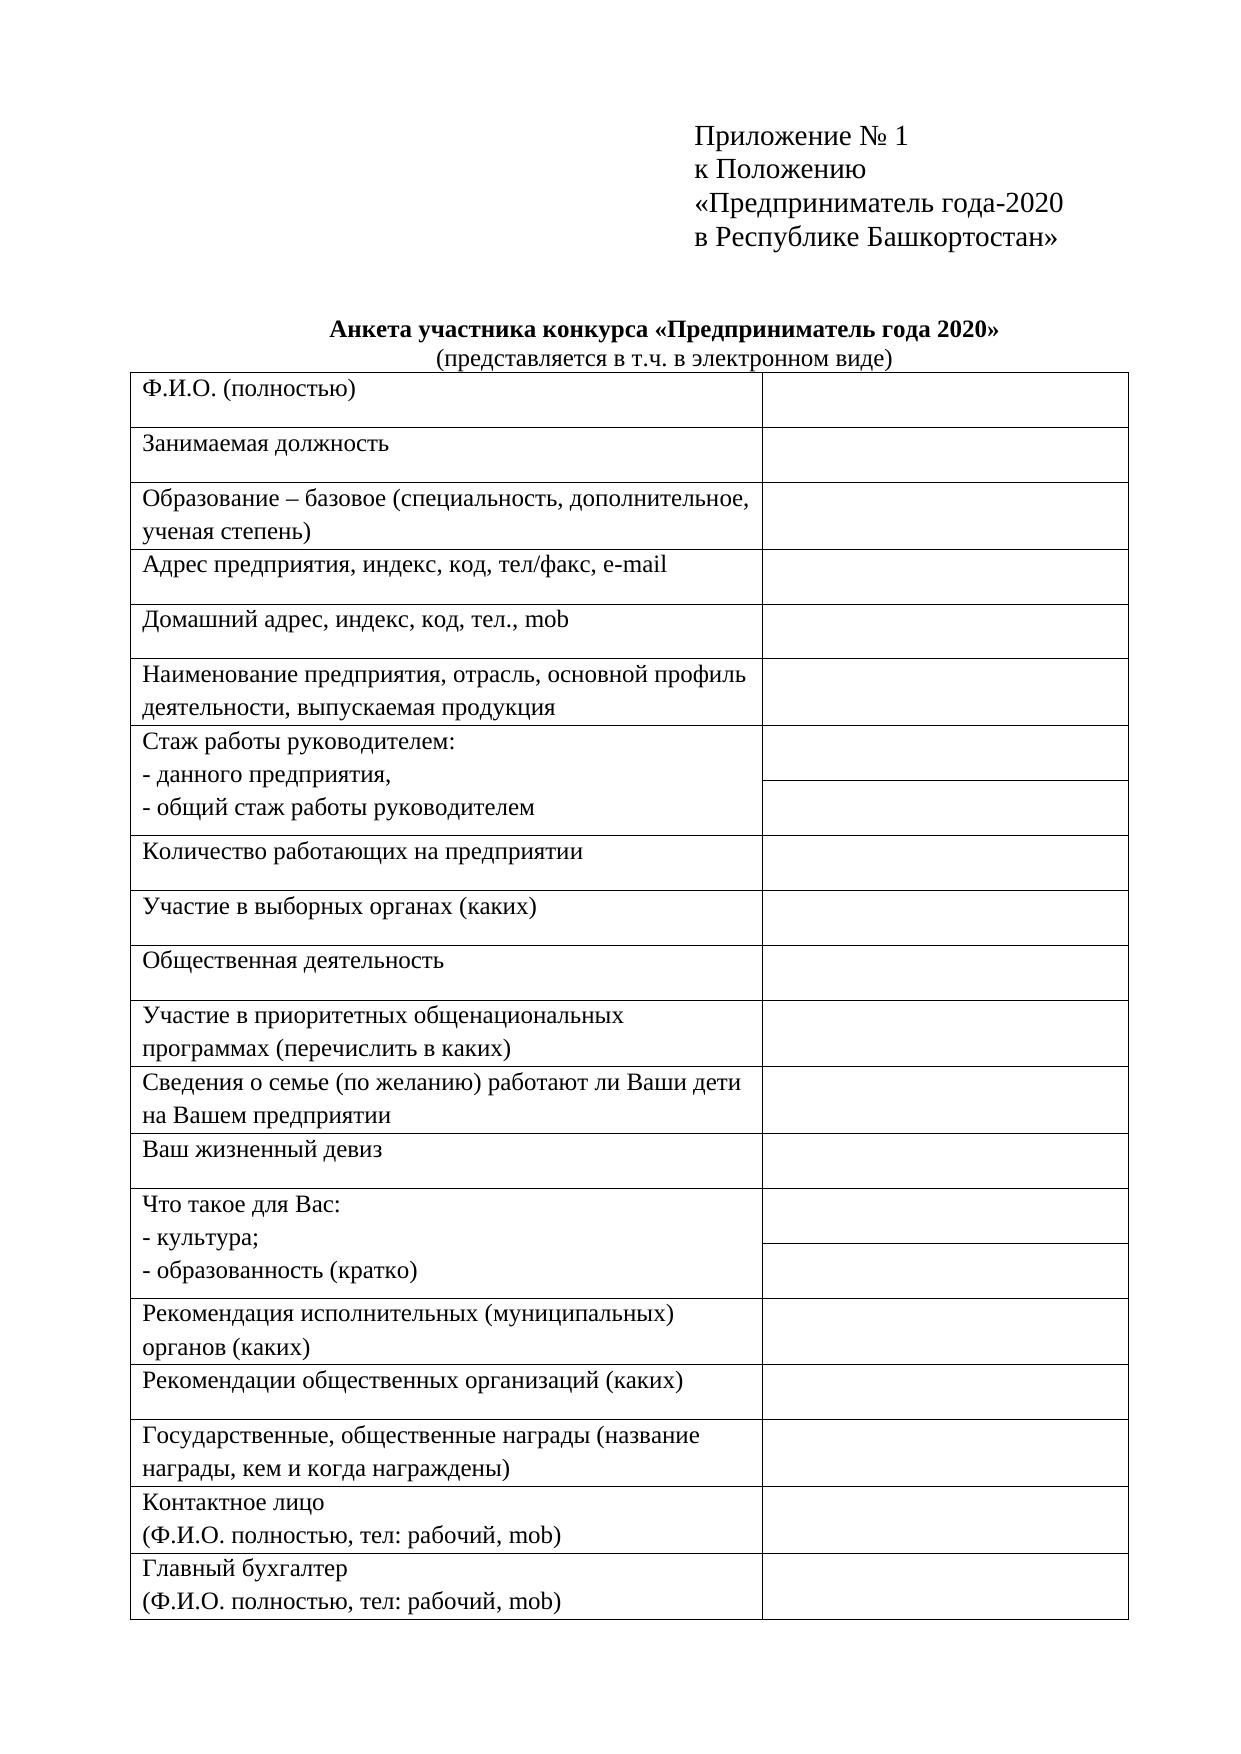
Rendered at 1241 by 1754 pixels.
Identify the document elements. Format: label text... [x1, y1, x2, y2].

table_cell Что такое для Вас: - культура; - образованность (кратко) [131, 1189, 762, 1297]
table_cell [763, 659, 1128, 725]
table_cell Общественная деятельность [131, 946, 762, 999]
table_cell Участие в выборных органах (каких) [131, 891, 762, 944]
table_cell [763, 1244, 1128, 1297]
table_cell [763, 550, 1128, 603]
table_cell [763, 605, 1128, 658]
table_cell [763, 891, 1128, 944]
text Приложение № 1 [148, 118, 1181, 152]
table_cell Рекомендации общественных организаций (каких) [131, 1365, 762, 1419]
table_cell [763, 1487, 1128, 1552]
table_header [763, 373, 1128, 427]
table_cell [763, 1134, 1128, 1188]
text Анкета участника конкурса «Предприниматель года 2020» [148, 314, 1181, 343]
table_cell Государственные, общественные награды (название награды, кем и когда награждены) [131, 1420, 762, 1486]
table_cell Домашний адрес, индекс, код, тел., mob [131, 605, 762, 658]
table_cell [763, 1365, 1128, 1419]
table_cell [763, 1299, 1128, 1364]
table_cell [763, 483, 1128, 548]
table_cell Ваш жизненный девиз [131, 1134, 762, 1188]
table_cell Адрес предприятия, индекс, код, тел/факс, е-mail [131, 550, 762, 603]
table_cell [763, 836, 1128, 890]
table_cell [763, 1420, 1128, 1486]
table_cell Контактное лицо (Ф.И.О. полностью, тел: рабочий, mob) [131, 1487, 762, 1552]
table_cell Участие в приоритетных общенациональных программах (перечислить в каких) [131, 1001, 762, 1066]
table_cell Стаж работы руководителем: - данного предприятия, - общий стаж работы руководителем [131, 726, 762, 835]
table_cell [763, 1554, 1128, 1619]
table_cell [763, 1001, 1128, 1066]
table_cell Рекомендация исполнительных (муниципальных) органов (каких) [131, 1299, 762, 1364]
table_cell [763, 946, 1128, 999]
table_cell Главный бухгалтер (Ф.И.О. полностью, тел: рабочий, mob) [131, 1554, 762, 1619]
table_cell Сведения о семье (по желанию) работают ли Ваши дети на Вашем предприятии [131, 1067, 762, 1133]
table_cell Количество работающих на предприятии [131, 836, 762, 890]
table_cell Наименование предприятия, отрасль, основной профиль деятельности, выпускаемая продукция [131, 659, 762, 725]
list «Предприниматель года-2020 [148, 185, 1181, 219]
table_cell [763, 1067, 1128, 1133]
table_cell [763, 726, 1128, 780]
text к Положению [148, 152, 1181, 185]
list в Республике Башкортостан» [148, 219, 1181, 252]
table_cell Образование – базовое (специальность, дополнительное, ученая степень) [131, 483, 762, 548]
table_cell [763, 428, 1128, 482]
table_cell [763, 1189, 1128, 1243]
text (представляется в т.ч. в электронном виде) [148, 343, 1181, 372]
table_header Ф.И.О. (полностью) [131, 373, 762, 427]
table_cell [763, 781, 1128, 835]
table_cell Занимаемая должность [131, 428, 762, 482]
